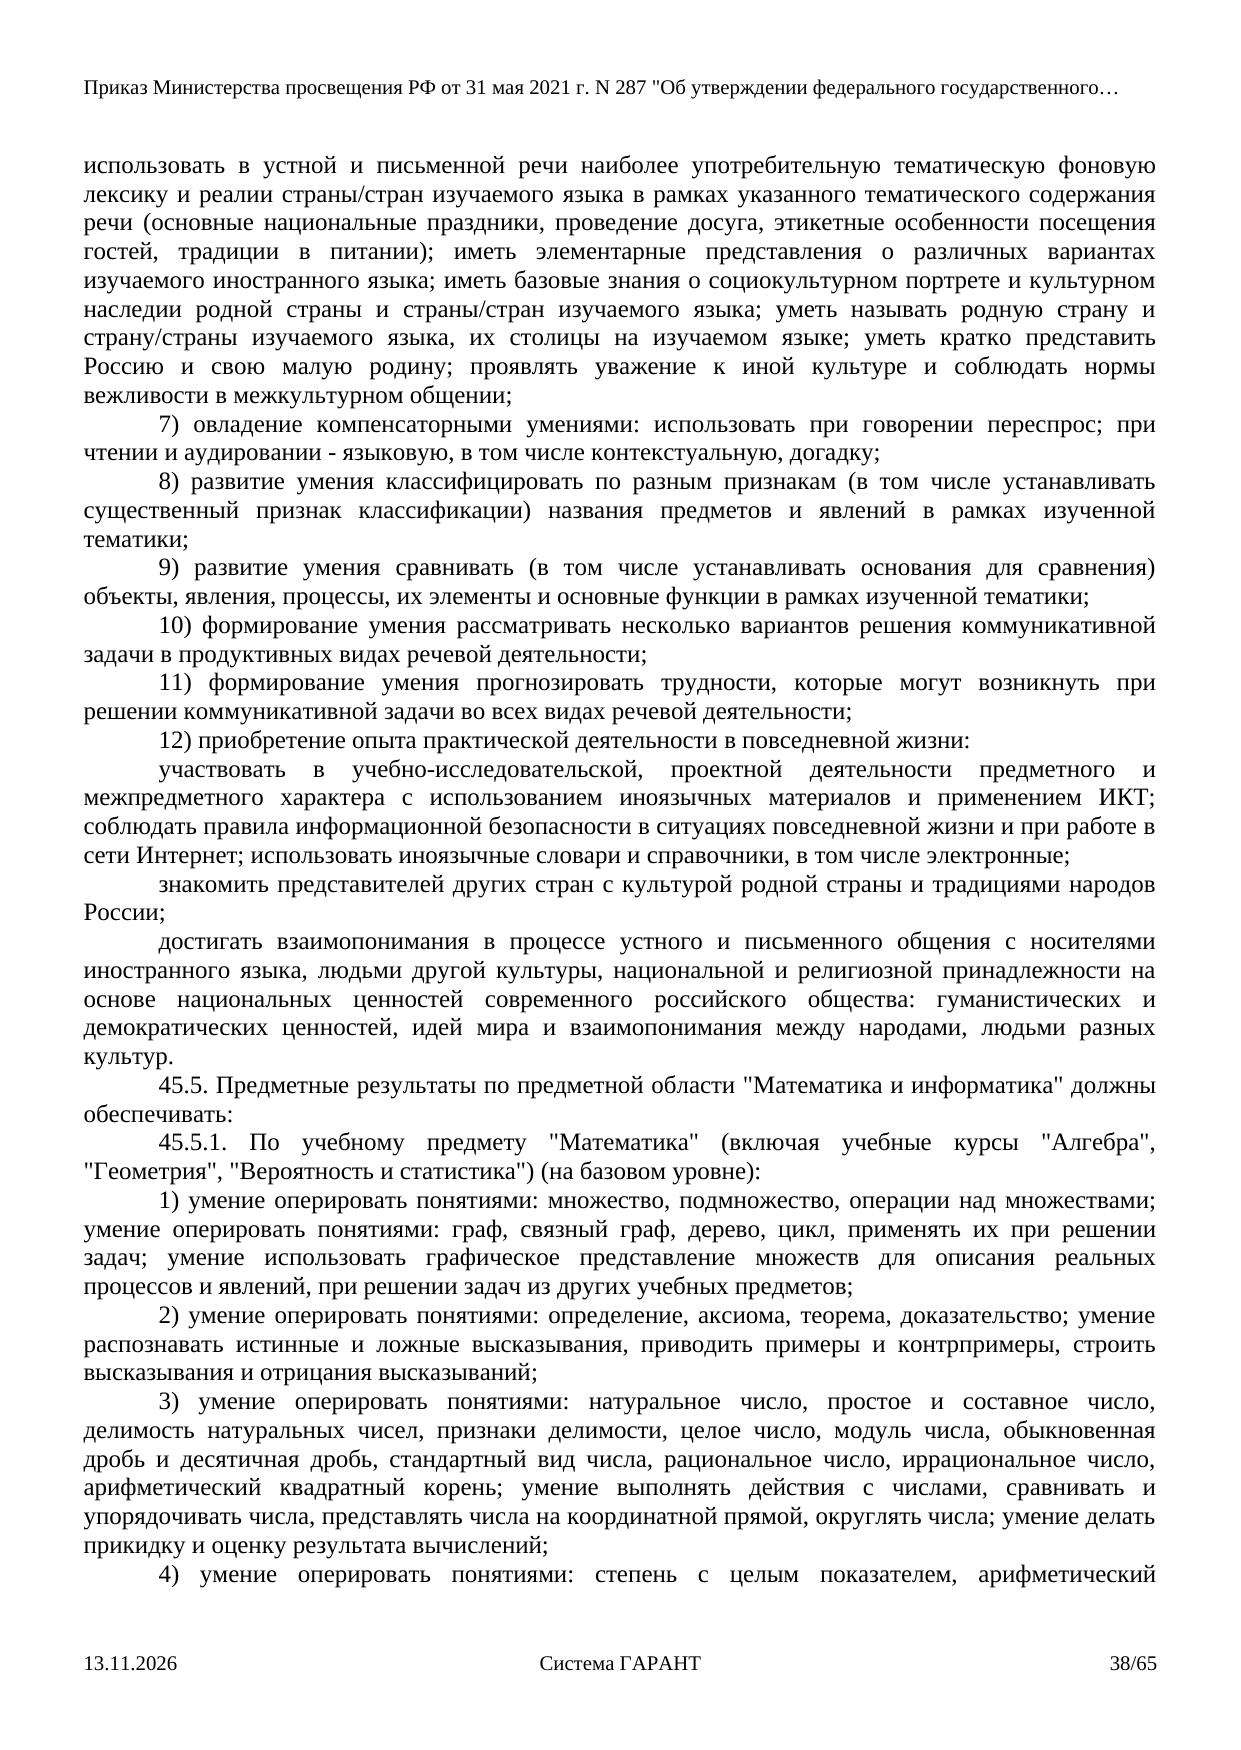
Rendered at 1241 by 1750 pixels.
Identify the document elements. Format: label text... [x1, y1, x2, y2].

text участвовать в учебно-исследовательской, проектной деятельности предметного и межпредметного характера с использованием иноязычных материалов и применением ИКТ; соблюдать правила информационной безопасности в ситуациях повседневной жизни и при работе в сети Интернет; использовать иноязычные словари и справочники, в том числе электронные; [83, 754, 1157, 869]
text 45.5. Предметные результаты по предметной области "Математика и информатика" должны обеспечивать: [83, 1070, 1157, 1127]
text 7) овладение компенсаторными умениями: использовать при говорении переспрос; при чтении и аудировании - языковую, в том числе контекстуальную, догадку; [83, 409, 1157, 466]
text 10) формирование умения рассматривать несколько вариантов решения коммуникативной задачи в продуктивных видах речевой деятельности; [83, 610, 1157, 667]
text 11) формирование умения прогнозировать трудности, которые могут возникнуть при решении коммуникативной задачи во всех видах речевой деятельности; [83, 667, 1157, 725]
text 2) умение оперировать понятиями: определение, аксиома, теорема, доказательство; умение распознавать истинные и ложные высказывания, приводить примеры и контрпримеры, строить высказывания и отрицания высказываний; [83, 1300, 1157, 1386]
text 12) приобретение опыта практической деятельности в повседневной жизни: [83, 725, 1157, 754]
text 8) развитие умения классифицировать по разным признакам (в том числе устанавливать существенный признак классификации) названия предметов и явлений в рамках изученной тематики; [83, 466, 1157, 552]
text 3) умение оперировать понятиями: натуральное число, простое и составное число, делимость натуральных чисел, признаки делимости, целое число, модуль числа, обыкновенная дробь и десятичная дробь, стандартный вид числа, рациональное число, иррациональное число, арифметический квадратный корень; умение выполнять действия с числами, сравнивать и упорядочивать числа, представлять числа на координатной прямой, округлять числа; умение делать прикидку и оценку результата вычислений; [83, 1386, 1157, 1559]
text 1) умение оперировать понятиями: множество, подмножество, операции над множествами; умение оперировать понятиями: граф, связный граф, дерево, цикл, применять их при решении задач; умение использовать графическое представление множеств для описания реальных процессов и явлений, при решении задач из других учебных предметов; [83, 1185, 1157, 1300]
text 9) развитие умения сравнивать (в том числе устанавливать основания для сравнения) объекты, явления, процессы, их элементы и основные функции в рамках изученной тематики; [83, 552, 1157, 610]
text достигать взаимопонимания в процессе устного и письменного общения с носителями иностранного языка, людьми другой культуры, национальной и религиозной принадлежности на основе национальных ценностей современного российского общества: гуманистических и демократических ценностей, идей мира и взаимопонимания между народами, людьми разных культур. [83, 926, 1157, 1070]
text 45.5.1. По учебному предмету "Математика" (включая учебные курсы "Алгебра", "Геометрия", "Вероятность и статистика") (на базовом уровне): [83, 1127, 1157, 1185]
text знакомить представителей других стран с культурой родной страны и традициями народов России; [83, 869, 1157, 926]
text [83, 150, 1157, 409]
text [83, 1559, 1157, 1587]
